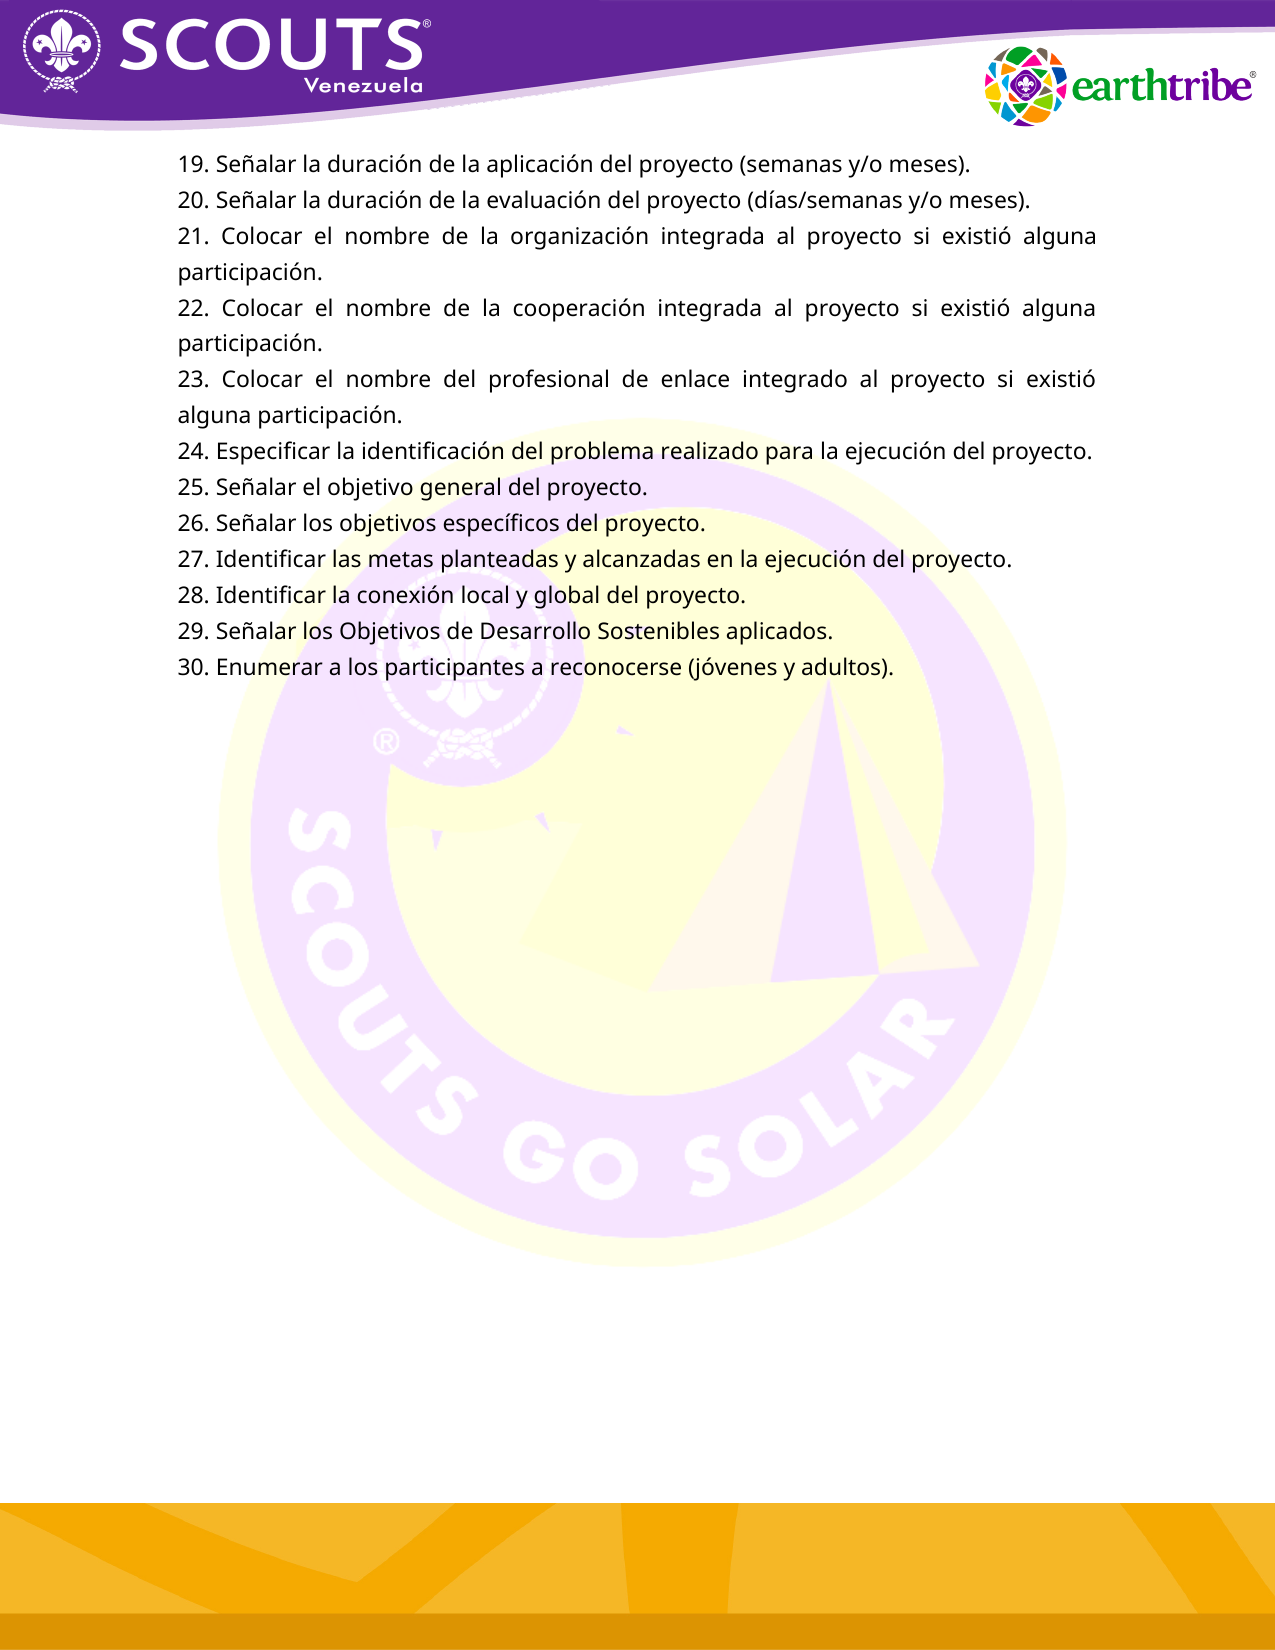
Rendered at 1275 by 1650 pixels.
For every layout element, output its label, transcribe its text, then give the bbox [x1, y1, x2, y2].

text 21. Colocar el nombre de la organización integrada al proyecto si existió alguna participación. [177, 219, 1098, 287]
text 30. Enumerar a los participantes a reconocerse (jóvenes y adultos). [177, 651, 1098, 682]
text 23. Colocar el nombre del profesional de enlace integrado al proyecto si existió alguna participación. [177, 363, 1098, 431]
text 20. Señalar la duración de la evaluación del proyecto (días/semanas y/o meses). [177, 184, 1098, 215]
text 27. Identificar las metas planteadas y alcanzadas en la ejecución del proyecto. [177, 543, 1098, 574]
picture [0, 1503, 1275, 1650]
picture [0, 0, 1275, 147]
text 19. Señalar la duración de la aplicación del proyecto (semanas y/o meses). [177, 148, 1098, 179]
text 29. Señalar los Objetivos de Desarrollo Sostenibles aplicados. [177, 615, 1098, 646]
text 25. Señalar el objetivo general del proyecto. [177, 471, 1098, 502]
text 26. Señalar los objetivos específicos del proyecto. [177, 507, 1098, 538]
text 22. Colocar el nombre de la cooperación integrada al proyecto si existió alguna participación. [177, 291, 1098, 359]
text 24. Especificar la identificación del problema realizado para la ejecución del proyecto. [177, 435, 1098, 466]
text 28. Identificar la conexión local y global del proyecto. [177, 579, 1098, 610]
